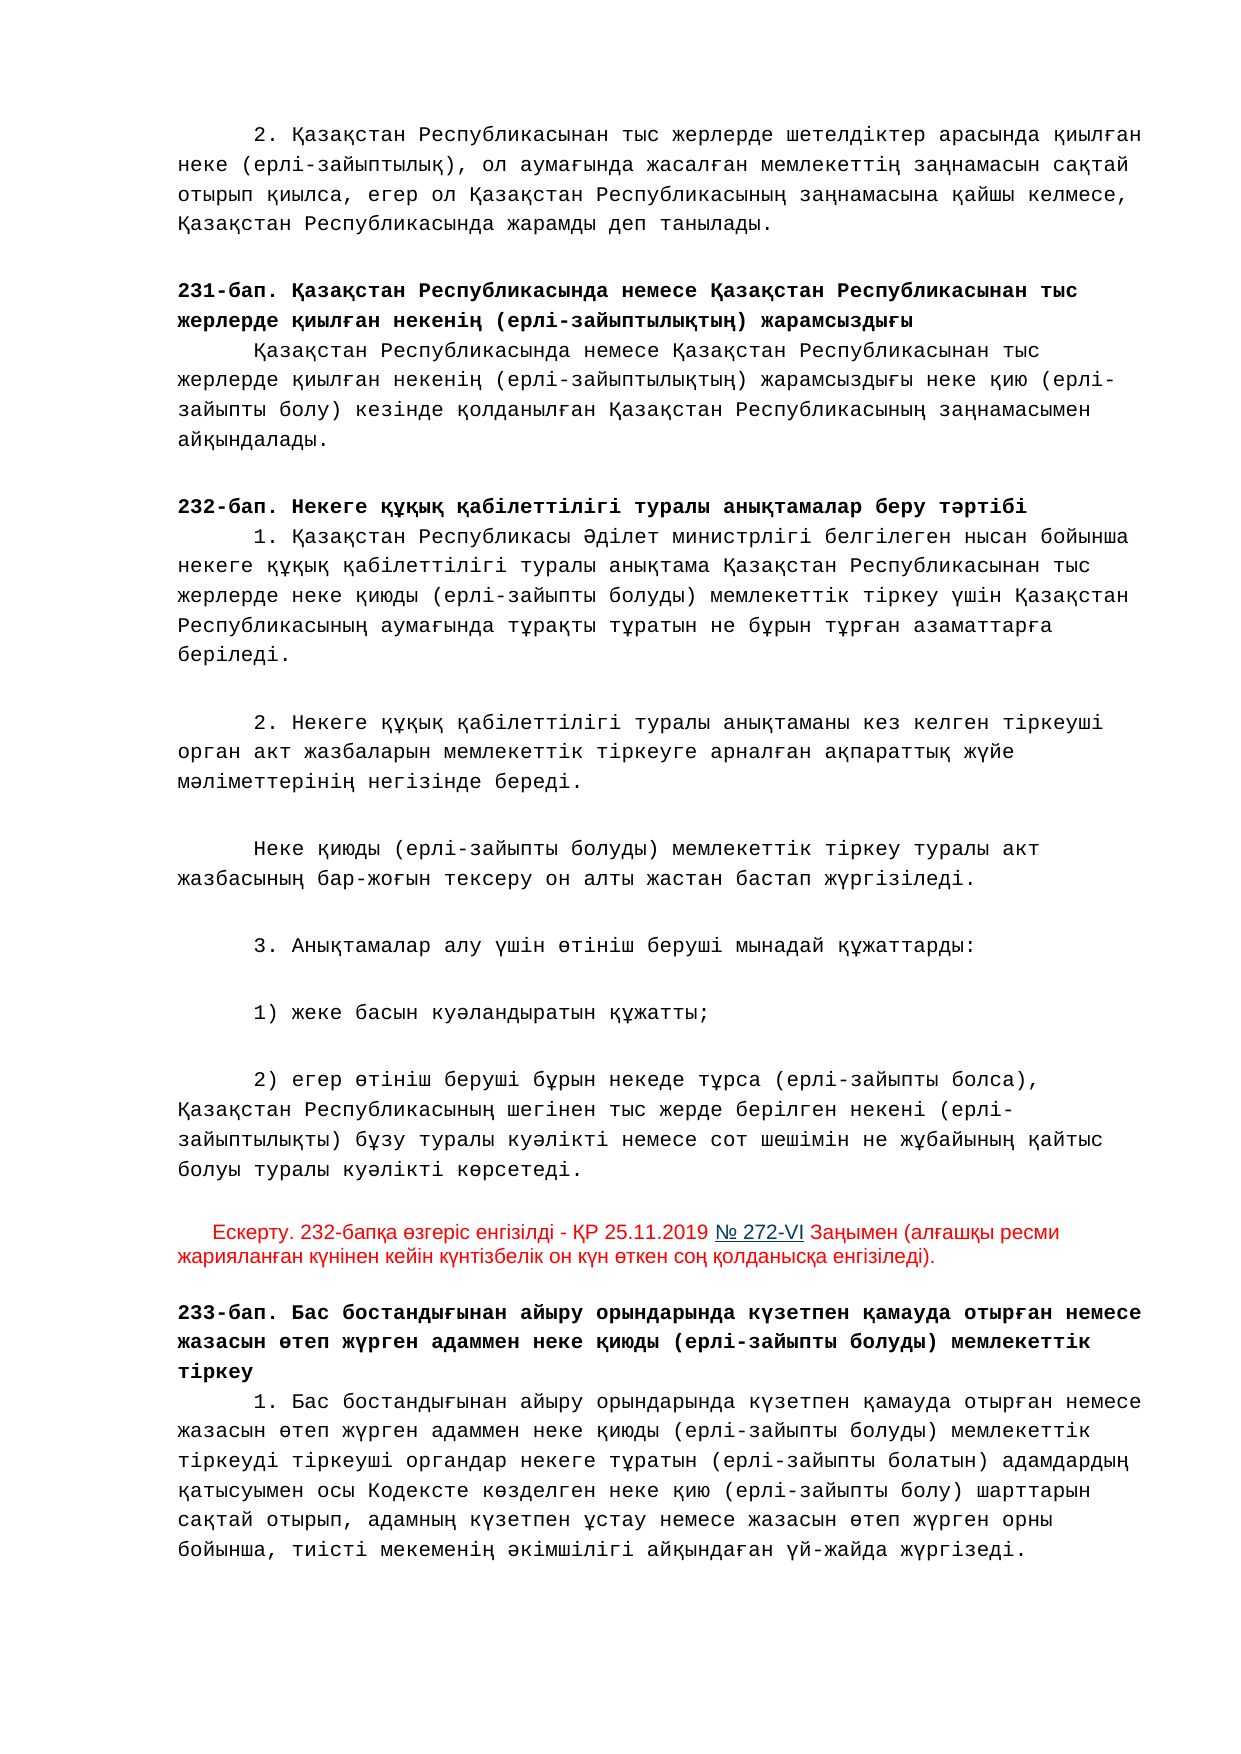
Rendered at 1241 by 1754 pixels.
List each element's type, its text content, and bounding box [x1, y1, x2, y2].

text 2) егер өтініш беруші бұрын некеде тұрса (ерлі-зайыпты болса), Қазақстан Республикасының шегінен тыс жерде берілген некені (ерлі-зайыптылықты) бұзу туралы куәлiкті немесе сот шешімін не жұбайының қайтыс болуы туралы куәлiкті көрсетеді. [177, 1063, 1152, 1182]
text Қазақстан Республикасында немесе Қазақстан Республикасынан тыс жерлерде қиылған некенің (ерлі-зайыптылықтың) жарамсыздығы неке қию (ерлі-зайыпты болу) кезінде қолданылған Қазақстан Республикасының заңнамасымен айқындалады. [177, 334, 1152, 452]
text Неке қиюды (ерлі-зайыпты болуды) мемлекеттік тіркеу туралы акт жазбасының бар-жоғын тексеру он алты жастан бастап жүргізіледі. [177, 832, 1152, 892]
text 1. Қазақстан Республикасы Әділет министрлігі белгілеген нысан бойынша некеге құқық қабілеттілігі туралы анықтама Қазақстан Республикасынан тыс жерлерде неке қиюды (ерлі-зайыпты болуды) мемлекеттік тіркеу үшін Қазақстан Республикасының аумағында тұрақты тұратын не бұрын тұрған азаматтарға беріледі. [177, 520, 1152, 668]
text 231-бап. Қазақстан Республикасында немесе Қазақстан Республикасынан тыс жерлерде қиылған некенің (ерлі-зайыптылықтың) жарамсыздығы [177, 274, 1152, 334]
text 3. Анықтамалар алу үшін өтініш беруші мынадай құжаттарды: [177, 929, 1152, 959]
text 1) жеке басын куәландыратын құжатты; [177, 996, 1152, 1026]
text 232-бап. Некеге құқық қабілеттілігі туралы анықтамалар беру тәртібі [177, 490, 1152, 520]
text Ескерту. 232-бапқа өзгеріс енгізілді - ҚР 25.11.2019 № 272-VI Заңымен (алғашқы ресми жарияланған күнінен кейін күнтізбелік он күн өткен соң қолданысқа енгізіледі). [177, 1220, 1152, 1296]
text 1. Бас бостандығынан айыру орындарында күзетпен қамауда отырған немесе жазасын өтеп жүрген адаммен неке қиюды (ерлі-зайыпты болуды) мемлекеттік тіркеуді тіркеуші органдар некеге тұратын (ерлі-зайыпты болатын) адамдардың қатысуымен осы Кодексте көзделген неке қию (ерлі-зайыпты болу) шарттарын сақтай отырып, адамның күзетпен ұстау немесе жазасын өтеп жүрген орны бойынша, тиісті мекеменің әкімшілігі айқындаған үй-жайда жүргізеді. [177, 1385, 1152, 1563]
text 2. Некеге құқық қабілеттілігі туралы анықтаманы кез келген тіркеуші орган акт жазбаларын мемлекеттік тіркеуге арналған ақпараттық жүйе мәліметтерінің негізінде береді. [177, 706, 1152, 795]
text 233-бап. Бас бостандығынан айыру орындарында күзетпен қамауда отырған немесе жазасын өтеп жүрген адаммен неке қиюды (ерлі-зайыпты болуды) мемлекеттік тіркеу [177, 1296, 1152, 1385]
text 2. Қазақстан Республикасынан тыс жерлерде шетелдіктер арасында қиылған неке (ерлі-зайыптылық), ол аумағында жасалған мемлекеттің заңнамасын сақтай отырып қиылса, егер ол Қазақстан Республикасының заңнамасына қайшы келмесе, Қазақстан Республикасында жарамды деп танылады. [177, 118, 1152, 237]
